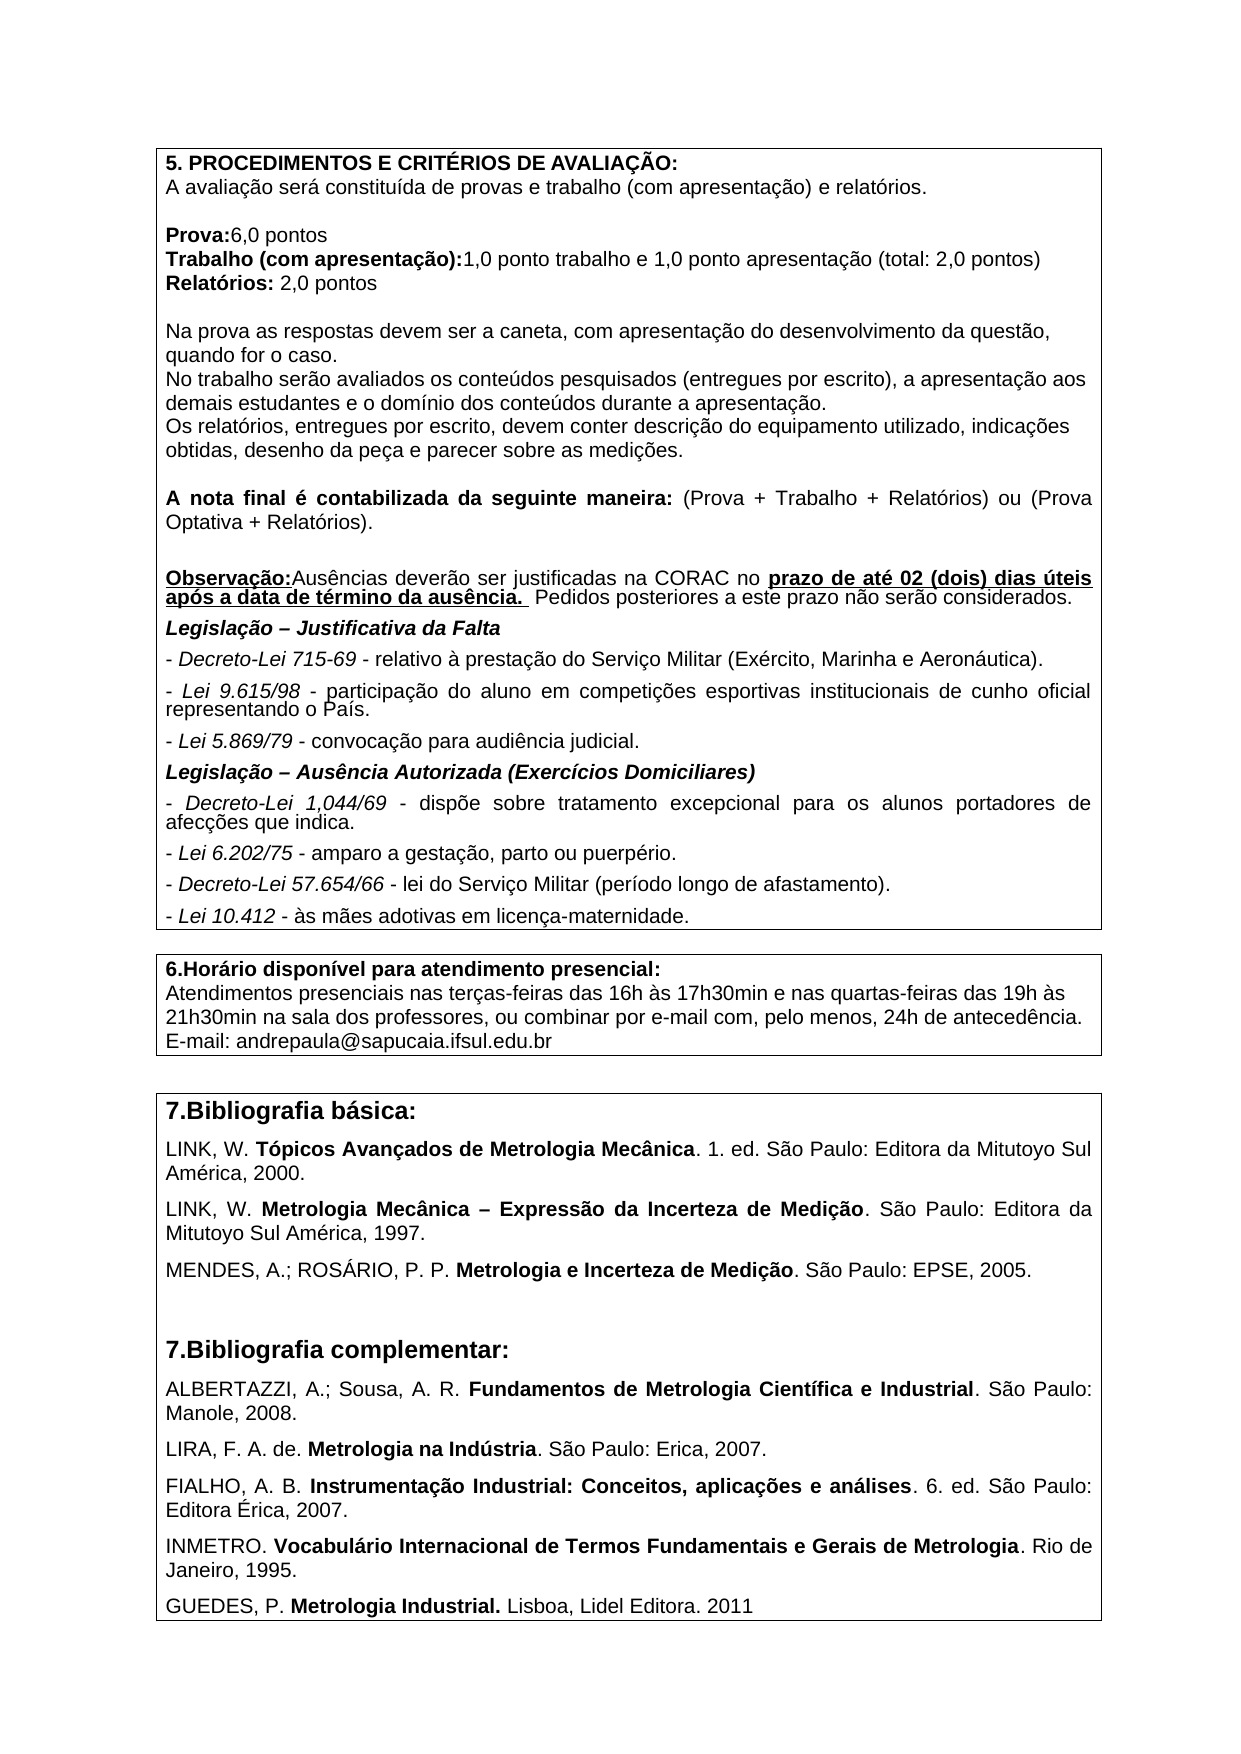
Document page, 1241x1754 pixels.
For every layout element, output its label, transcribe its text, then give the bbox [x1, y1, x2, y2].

text LIRA, F. A. de. Metrologia na Indústria. São Paulo: Erica, 2007. [157, 1434, 1101, 1461]
text - Decreto-Lei 715-69 - relativo à prestação do Serviço Militar (Exército, Marinha e Aeronáutica). [157, 649, 1101, 671]
text A avaliação será constituída de provas e trabalho (com apresentação) e relatórios. [165, 175, 1092, 199]
text Prova:6,0 pontos [165, 223, 1092, 247]
text - Decreto-Lei 57.654/66 - lei do Serviço Militar (período longo de afastamento). [157, 874, 1101, 896]
text ALBERTAZZI, A.; Sousa, A. R. Fundamentos de Metrologia Científica e Industrial. São Paulo: Manole, 2008. [157, 1373, 1101, 1424]
text - Lei 9.615/98 - participação do aluno em competições esportivas institucionais de cunho oficial representando o País. [157, 680, 1101, 721]
text A nota final é contabilizada da seguinte maneira: (Prova + Trabalho + Relatórios) ou (Prova Optativa + Relatórios). [165, 486, 1092, 534]
text - Lei 6.202/75 - amparo a gestação, parto ou puerpério. [157, 842, 1101, 864]
text MENDES, A.; ROSÁRIO, P. P. Metrologia e Incerteza de Medição. São Paulo: EPSE, 2005. [157, 1254, 1101, 1282]
text Trabalho (com apresentação):1,0 ponto trabalho e 1,0 ponto apresentação (total: 2,0 pontos) [165, 247, 1092, 271]
text E-mail: andrepaula@sapucaia.ifsul.edu.br [157, 1026, 1101, 1055]
text Observação:Ausências deverão ser justificadas na CORAC no prazo de até 02 (dois) dias úteis após a data de término da ausência. Pedidos posteriores a este prazo não serão considerados. [157, 567, 1101, 608]
text Atendimentos presenciais nas terças-feiras das 16h às 17h30min e nas quartas-feiras das 19h às 21h30min na sala dos professores, ou combinar por e-mail com, pelo menos, 24h de antecedência. [165, 981, 1092, 1026]
text LINK, W. Metrologia Mecânica – Expressão da Incerteza de Medição. São Paulo: Editora da Mitutoyo Sul América, 1997. [157, 1194, 1101, 1245]
text Legislação – Ausência Autorizada (Exercícios Domiciliares) [157, 761, 1101, 783]
text - Lei 10.412 - às mães adotivas em licença-maternidade. [157, 905, 1101, 929]
text INMETRO. Vocabulário Internacional de Termos Fundamentais e Gerais de Metrologia. Rio de Janeiro, 1995. [157, 1531, 1101, 1582]
text - Lei 5.869/79 - convocação para audiência judicial. [157, 730, 1101, 752]
text - Decreto-Lei 1,044/69 - dispõe sobre tratamento excepcional para os alunos portadores de afecções que indica. [157, 792, 1101, 833]
subtitle 7.Bibliografia básica: [157, 1094, 1101, 1124]
text Os relatórios, entregues por escrito, devem conter descrição do equipamento utilizado, indicações obtidas, desenho da peça e parecer sobre as medições. [165, 414, 1092, 462]
text 7.Bibliografia complementar: [157, 1332, 1101, 1364]
text 6.Horário disponível para atendimento presencial: [157, 955, 1101, 981]
text Legislação – Justificativa da Falta [157, 617, 1101, 639]
text Relatórios: 2,0 pontos [165, 271, 1092, 294]
text LINK, W. Tópicos Avançados de Metrologia Mecânica. 1. ed. São Paulo: Editora da Mitutoyo Sul América, 2000. [157, 1134, 1101, 1185]
text Na prova as respostas devem ser a caneta, com apresentação do desenvolvimento da questão, quando for o caso. [165, 318, 1092, 366]
subtitle 5. PROCEDIMENTOS E CRITÉRIOS DE AVALIAÇÃO: [157, 149, 1101, 175]
text FIALHO, A. B. Instrumentação Industrial: Conceitos, aplicações e análises. 6. ed. São Paulo: Editora Érica, 2007. [157, 1470, 1101, 1521]
text GUEDES, P. Metrologia Industrial. Lisboa, Lidel Editora. 2011 [157, 1591, 1101, 1620]
text No trabalho serão avaliados os conteúdos pesquisados (entregues por escrito), a apresentação aos demais estudantes e o domínio dos conteúdos durante a apresentação. [165, 366, 1092, 414]
